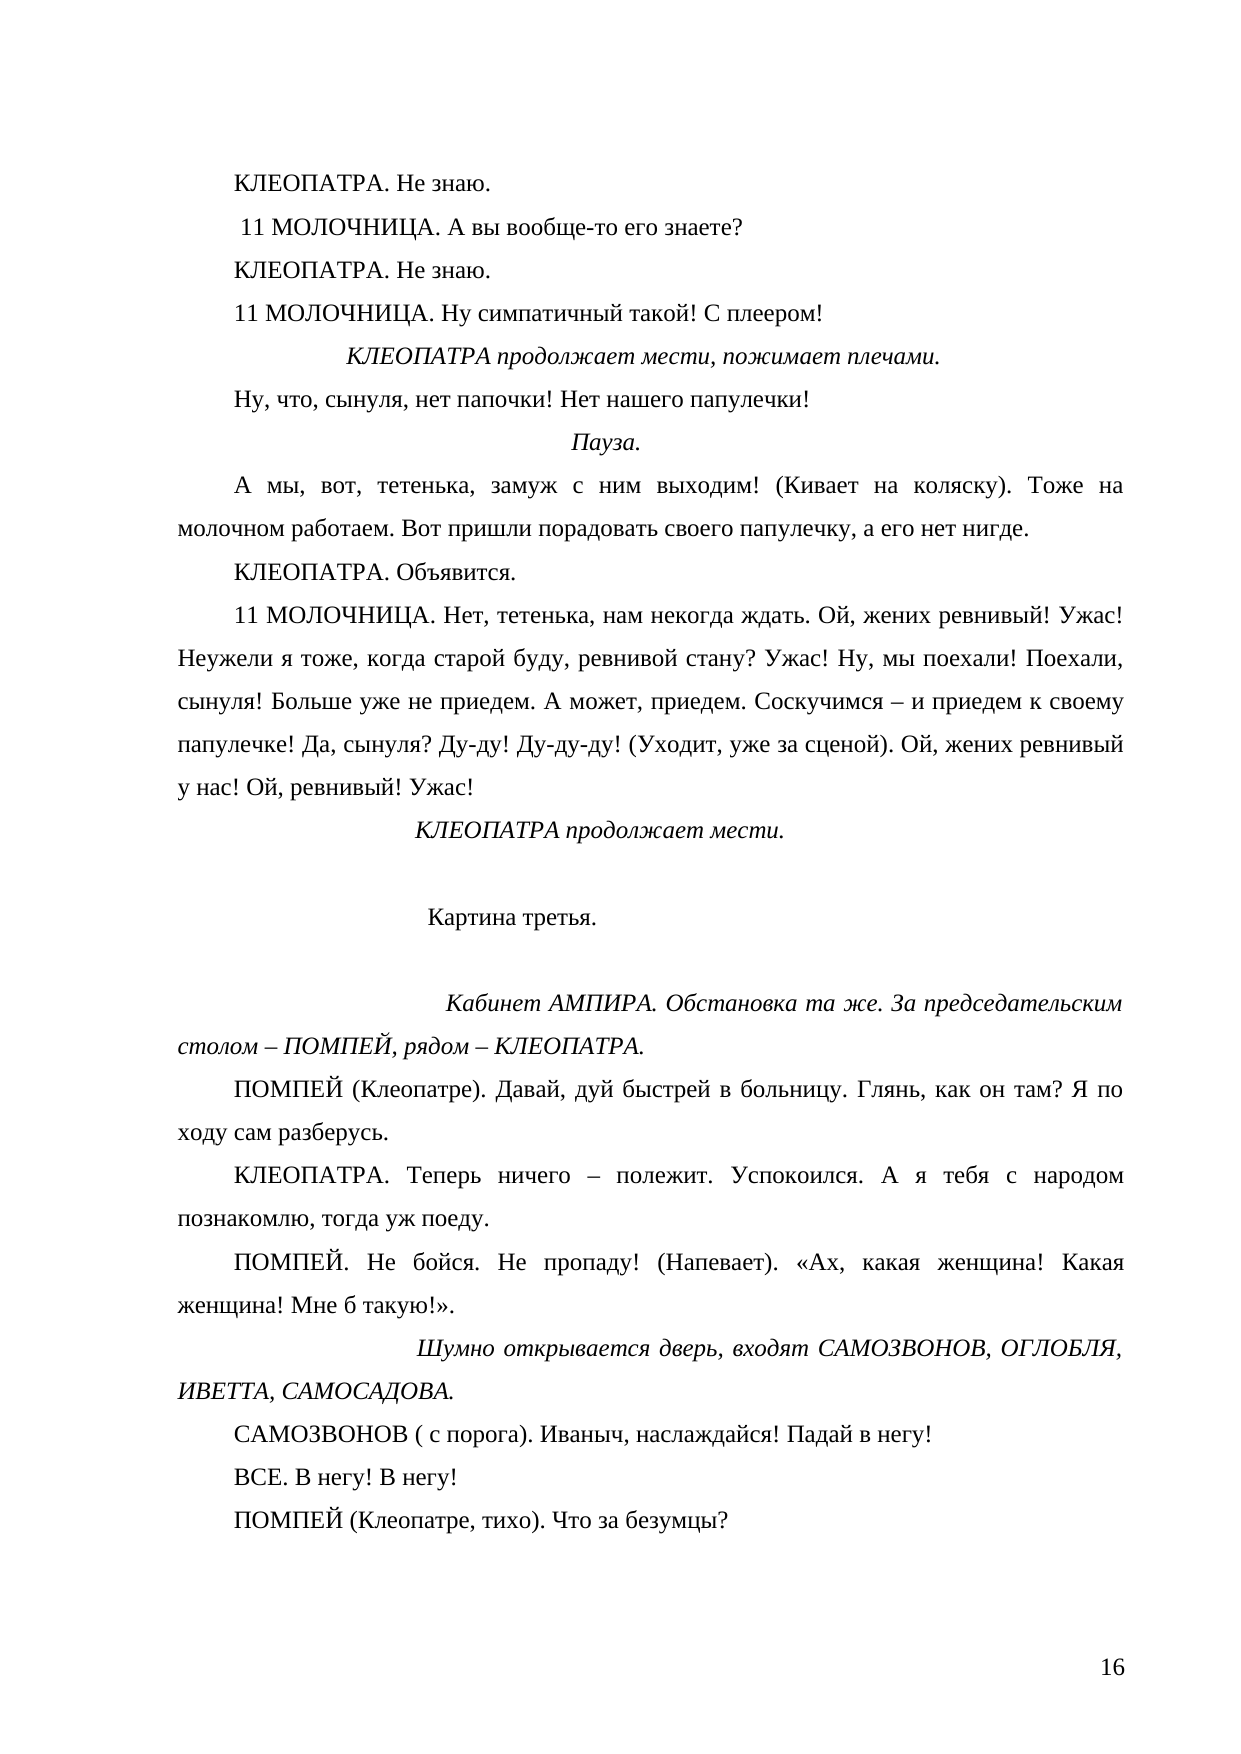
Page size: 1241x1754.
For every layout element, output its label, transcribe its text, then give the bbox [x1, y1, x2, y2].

text Ну, что, сынуля, нет папочки! Нет нашего папулечки! [177, 384, 1125, 413]
text ПОМПЕЙ (Клеопатре, тихо). Что за безумцы? [177, 1505, 1125, 1534]
text САМОЗВОНОВ ( с порога). Иваныч, наслаждайся! Падай в негу! [177, 1419, 1125, 1448]
text 11 МОЛОЧНИЦА. А вы вообще-то его знаете? [177, 212, 1125, 240]
text КЛЕОПАТРА. Не знаю. [177, 168, 1125, 197]
text ПОМПЕЙ. Не бойся. Не пропаду! (Напевает). «Ах, какая женщина! Какая женщина! Мне б такую!». [177, 1247, 1125, 1318]
text 11 МОЛОЧНИЦА. Нет, тетенька, нам некогда ждать. Ой, жених ревнивый! Ужас! Неужели я тоже, когда старой буду, ревнивой стану? Ужас! Ну, мы поехали! Поехали, сынуля! Больше уже не приедем. А может, приедем. Соскучимся – и приедем к своему папулечке! Да, сынуля? Ду-ду! Ду-ду-ду! (Уходит, уже за сценой). Ой, жених ревнивый у нас! Ой, ревнивый! Ужас! [177, 600, 1125, 801]
text ПОМПЕЙ (Клеопатре). Давай, дуй быстрей в больницу. Глянь, как он там? Я по ходу сам разберусь. [177, 1074, 1125, 1146]
text Картина третья. [177, 902, 1125, 930]
text 11 МОЛОЧНИЦА. Ну симпатичный такой! С плеером! [177, 298, 1125, 327]
text А мы, вот, тетенька, замуж с ним выходим! (Кивает на коляску). Тоже на молочном работаем. Вот пришли порадовать своего папулечку, а его нет нигде. [177, 470, 1125, 542]
text КЛЕОПАТРА продолжает мести. [177, 815, 1125, 844]
text Пауза. [177, 427, 1125, 456]
text КЛЕОПАТРА продолжает мести, пожимает плечами. [177, 341, 1125, 370]
text Шумно открывается дверь, входят САМОЗВОНОВ, ОГЛОБЛЯ, ИВЕТТА, САМОСАДОВА. [177, 1333, 1125, 1405]
text КЛЕОПАТРА. Объявится. [177, 557, 1125, 585]
text КЛЕОПАТРА. Не знаю. [177, 255, 1125, 283]
text Кабинет АМПИРА. Обстановка та же. За председательским столом – ПОМПЕЙ, рядом – КЛЕОПАТРА. [177, 988, 1125, 1060]
text ВСЕ. В негу! В негу! [177, 1462, 1125, 1491]
text КЛЕОПАТРА. Теперь ничего – полежит. Успокоился. А я тебя с народом познакомлю, тогда уж поеду. [177, 1160, 1125, 1232]
